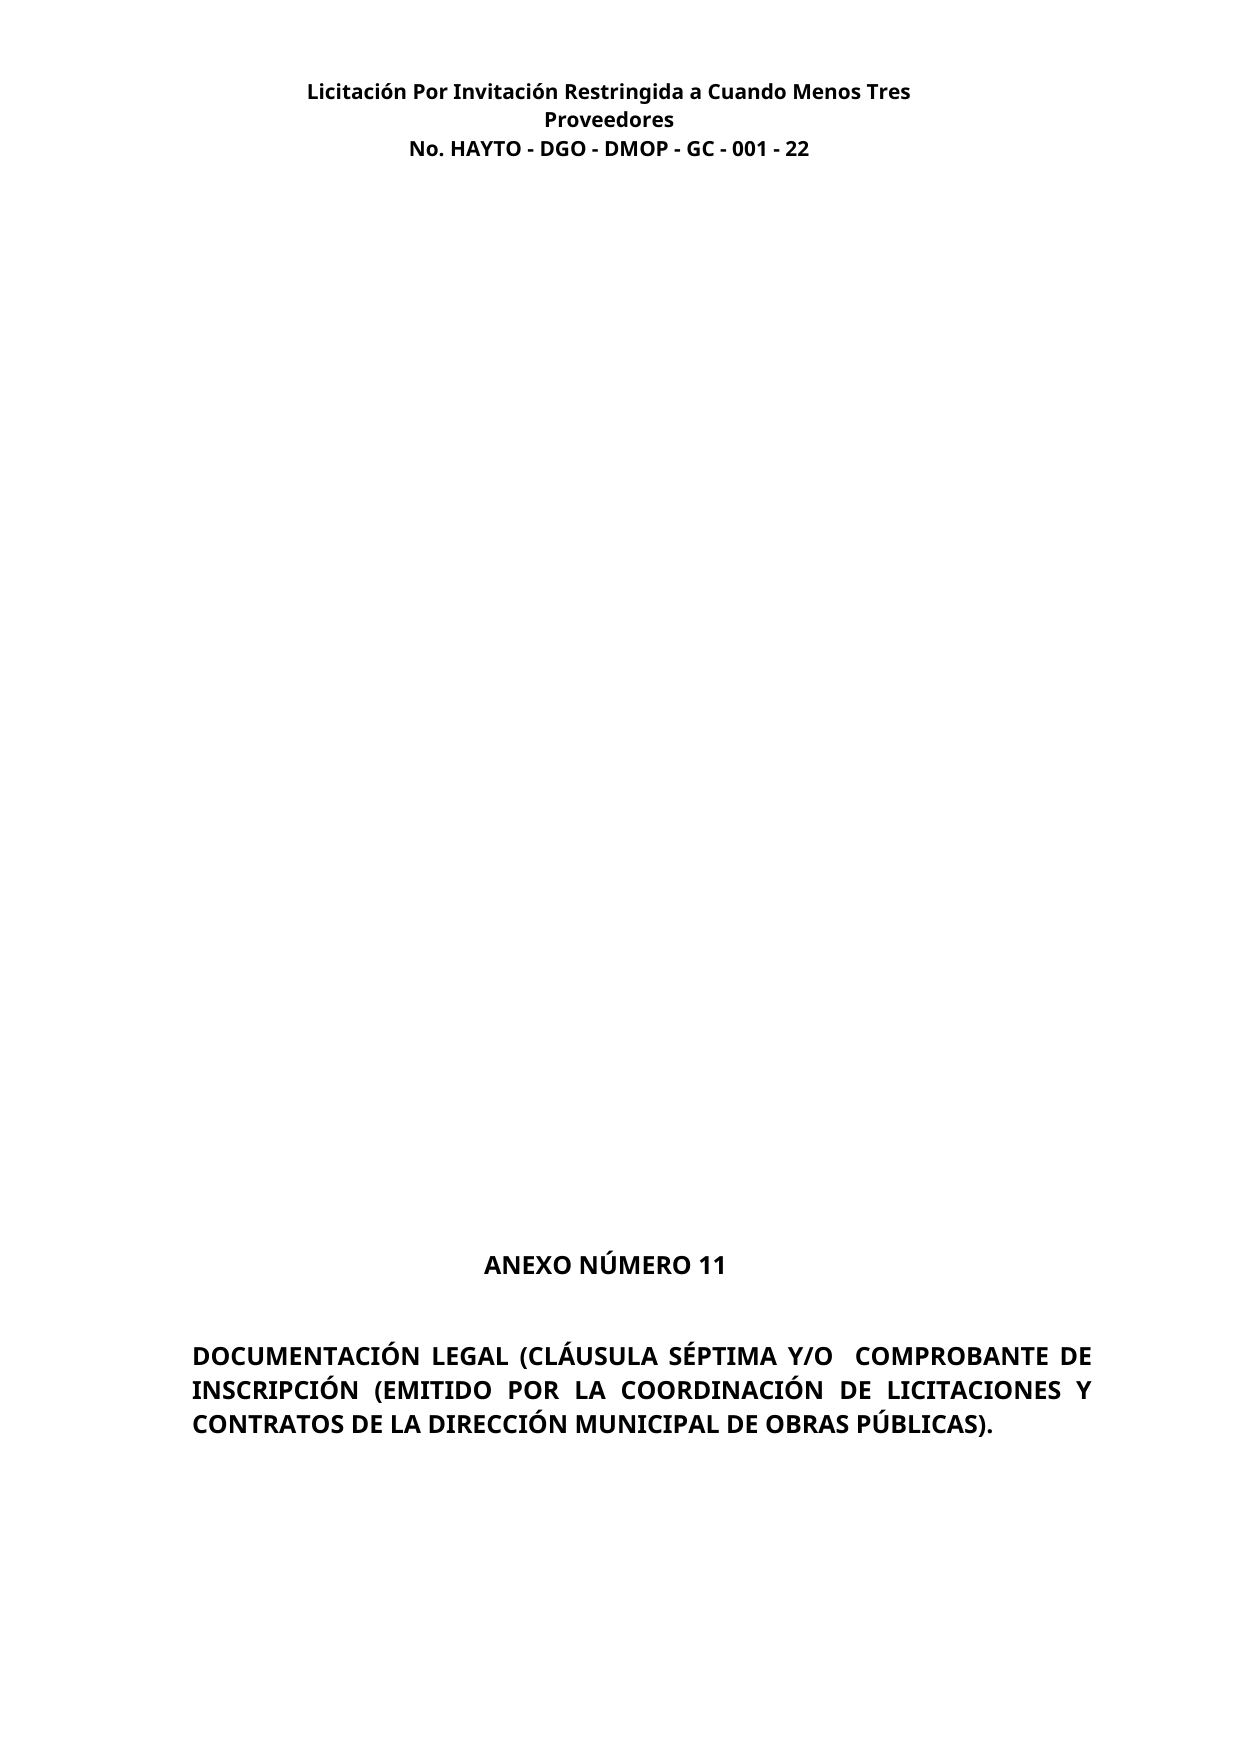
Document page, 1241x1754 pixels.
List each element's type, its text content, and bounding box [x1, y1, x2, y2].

subtitle ANEXO NÚMERO 11 [118, 1247, 1093, 1282]
text DOCUMENTACIÓN LEGAL (CLÁUSULA SÉPTIMA Y/O COMPROBANTE DE INSCRIPCIÓN (EMITIDO POR LA COORDINACIÓN DE LICITACIONES Y CONTRATOS DE LA DIRECCIÓN MUNICIPAL DE OBRAS PÚBLICAS). [192, 1338, 1093, 1441]
